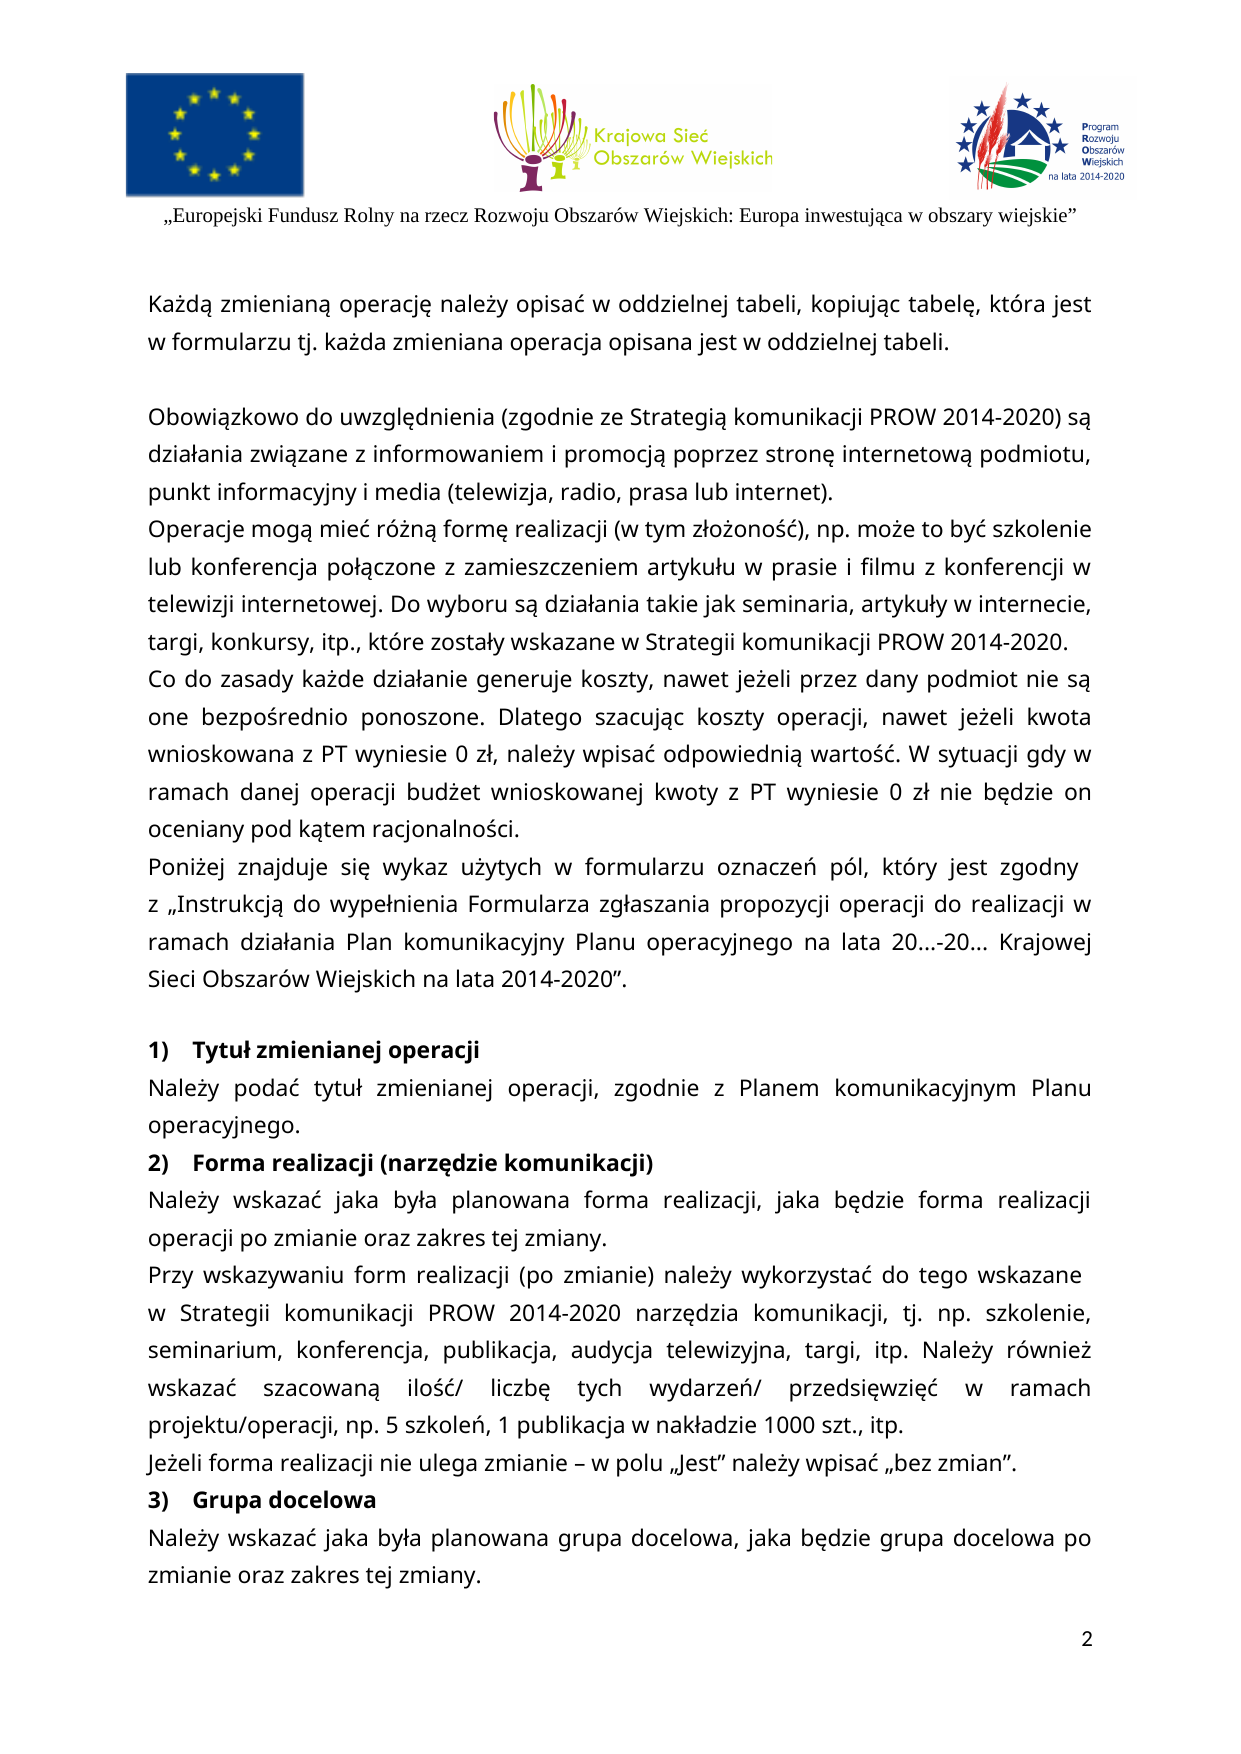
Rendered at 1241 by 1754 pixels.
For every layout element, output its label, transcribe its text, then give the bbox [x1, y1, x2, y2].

picture [493, 84, 773, 192]
list Należy podać tytuł zmienianej operacji, zgodnie z Planem komunikacyjnym Planu operacyjnego. [148, 1072, 1093, 1140]
list Grupa docelowa [148, 1484, 1093, 1515]
list Obowiązkowo do uwzględnienia (zgodnie ze Strategią komunikacji PROW 2014-2020) są działania związane z informowaniem i promocją poprzez stronę internetową podmiotu, punkt informacyjny i media (telewizja, radio, prasa lub internet). [148, 401, 1093, 507]
list Tytuł zmienianej operacji [148, 1034, 1093, 1065]
list Należy wskazać jaka była planowana forma realizacji, jaka będzie forma realizacji operacji po zmianie oraz zakres tej zmiany. [148, 1184, 1093, 1253]
list Operacje mogą mieć różną formę realizacji (w tym złożoność), np. może to być szkolenie lub konferencja połączone z zamieszczeniem artykułu w prasie i filmu z konferencji w telewizji internetowej. Do wyboru są działania takie jak seminaria, artykuły w internecie, targi, konkursy, itp., które zostały wskazane w Strategii komunikacji PROW 2014-2020. [148, 513, 1093, 657]
list Jeżeli forma realizacji nie ulega zmianie – w polu „Jest” należy wpisać „bez zmian”. [148, 1447, 1093, 1478]
list Przy wskazywaniu form realizacji (po zmianie) należy wykorzystać do tego wskazane w Strategii komunikacji PROW 2014-2020 narzędzia komunikacji, tj. np. szkolenie, seminarium, konferencja, publikacja, audycja telewizyjna, targi, itp. Należy również wskazać szacowaną ilość/ liczbę tych wydarzeń/ przedsięwzięć w ramach projektu/operacji, np. 5 szkoleń, 1 publikacja w nakładzie 1000 szt., itp. [148, 1259, 1093, 1440]
list Każdą zmienianą operację należy opisać w oddzielnej tabeli, kopiując tabelę, która jest w formularzu tj. każda zmieniana operacja opisana jest w oddzielnej tabeli. [148, 288, 1093, 357]
list Należy wskazać jaka była planowana grupa docelowa, jaka będzie grupa docelowa po zmianie oraz zakres tej zmiany. [148, 1522, 1093, 1590]
list Poniżej znajduje się wykaz użytych w formularzu oznaczeń pól, który jest zgodny z „Instrukcją do wypełnienia Formularza zgłaszania propozycji operacji do realizacji w ramach działania Plan komunikacyjny Planu operacyjnego na lata 20...-20... Krajowej Sieci Obszarów Wiejskich na lata 2014-2020”. [148, 851, 1093, 994]
list Co do zasady każde działanie generuje koszty, nawet jeżeli przez dany podmiot nie są one bezpośrednio ponoszone. Dlatego szacując koszty operacji, nawet jeżeli kwota wnioskowana z PT wyniesie 0 zł, należy wpisać odpowiednią wartość. W sytuacji gdy w ramach danej operacji budżet wnioskowanej kwoty z PT wyniesie 0 zł nie będzie on oceniany pod kątem racjonalności. [148, 663, 1093, 844]
list Forma realizacji (narzędzie komunikacji) [148, 1147, 1093, 1178]
picture [125, 73, 310, 203]
picture [948, 76, 1138, 200]
